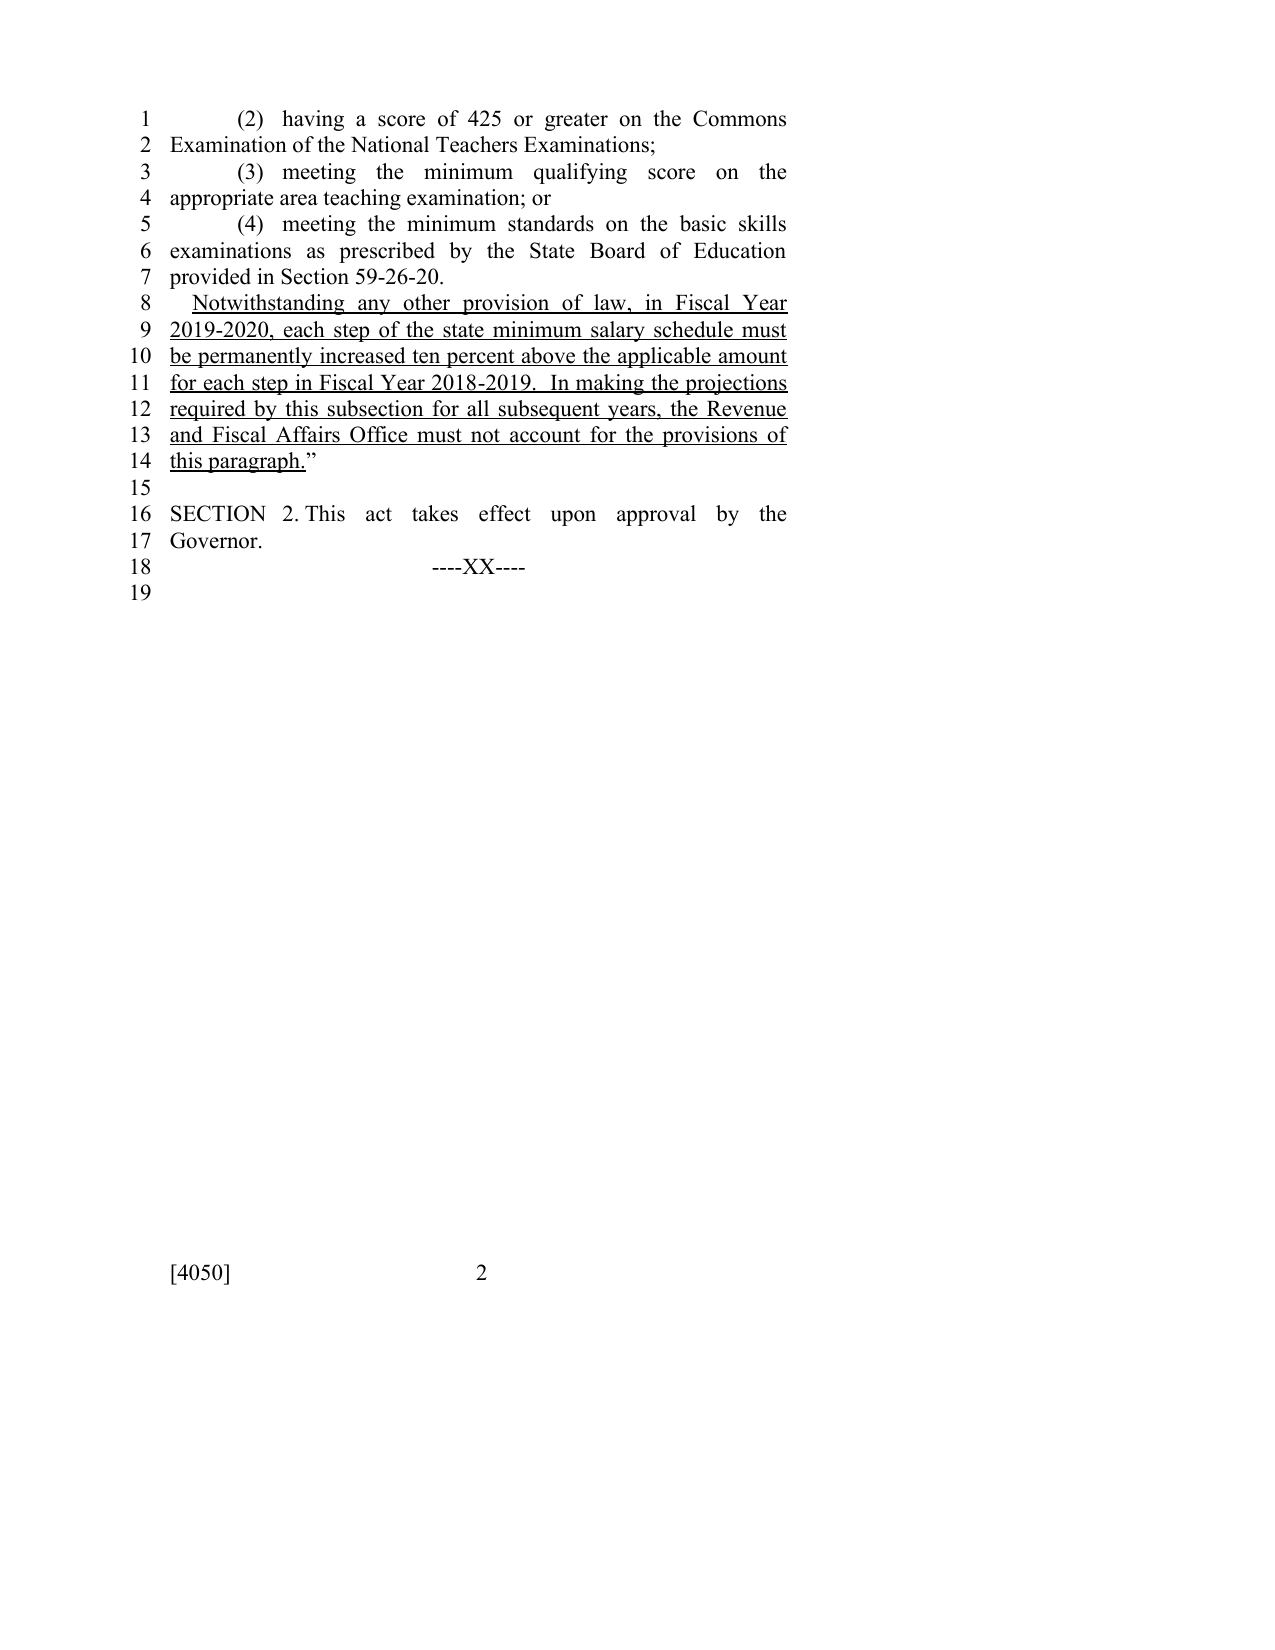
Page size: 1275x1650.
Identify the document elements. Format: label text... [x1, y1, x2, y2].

text SECTION 2. This act takes effect upon approval by the Governor. [169, 500, 787, 553]
text (4) meeting the minimum standards on the basic skills examinations as prescribed by the State Board of Education provided in Section 59-26-20. [169, 210, 787, 289]
text ----XX---- [169, 553, 787, 579]
text (3) meeting the minimum qualifying score on the appropriate area teaching examination; or [169, 158, 787, 210]
text Notwithstanding any other provision of law, in Fiscal Year 2019-2020, each step of the state minimum salary schedule must be permanently increased ten percent above the applicable amount for each step in Fiscal Year 2018-2019. In making the projections required by this subsection for all subsequent years, the Revenue and Fiscal Affairs Office must not account for the provisions of this paragraph.” [169, 289, 787, 339]
text (2) having a score of 425 or greater on the Commons Examination of the National Teachers Examinations; [169, 105, 787, 158]
